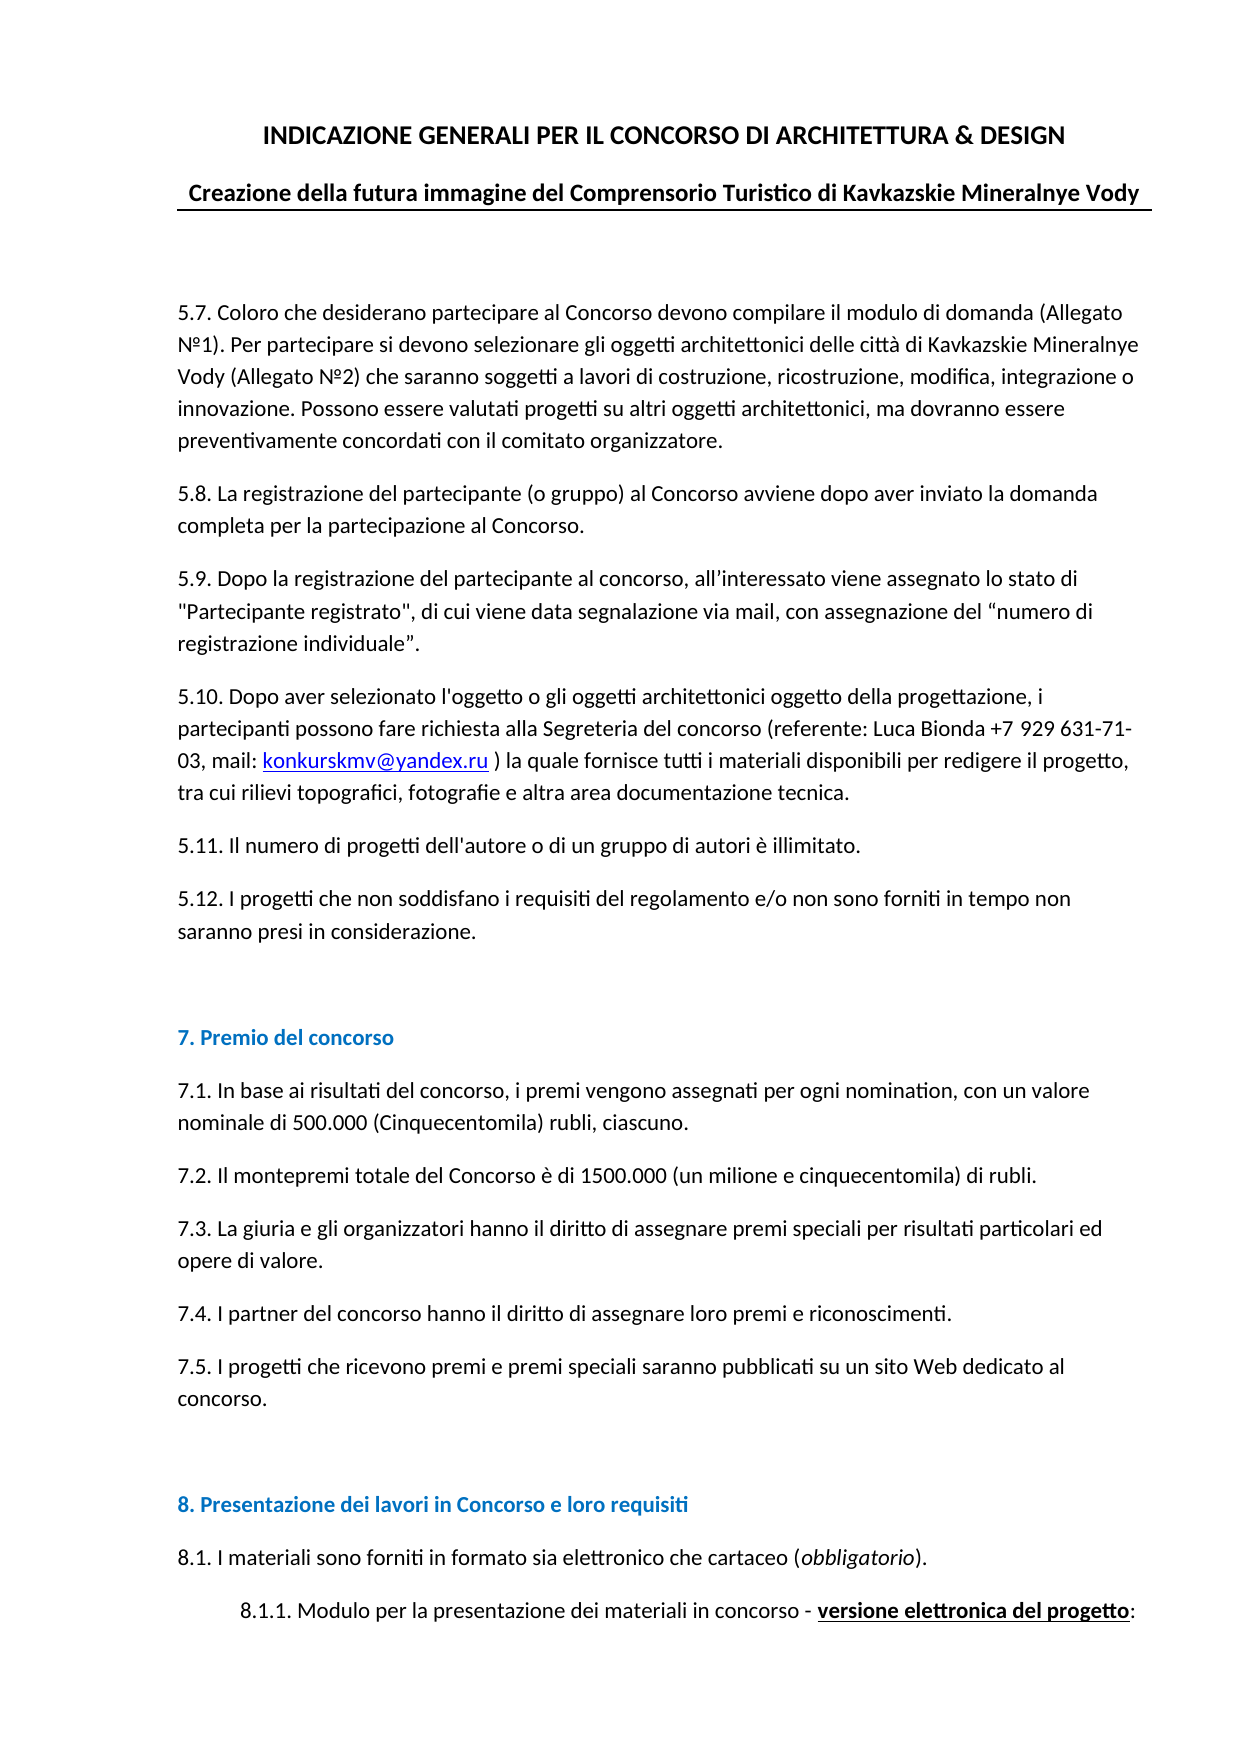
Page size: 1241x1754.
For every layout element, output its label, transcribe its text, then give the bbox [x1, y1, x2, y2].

text 5.12. I progetti che non soddisfano i requisiti del regolamento e/o non sono forniti in tempo non saranno presi in considerazione. [177, 884, 1152, 945]
text 7.2. Il montepremi totale del Concorso è di 1500.000 (un milione e cinquecentomila) di rubli. [177, 1161, 1152, 1189]
text 7.4. I partner del concorso hanno il diritto di assegnare loro premi e riconoscimenti. [177, 1299, 1152, 1327]
text 8.1. I materiali sono forniti in formato sia elettronico che cartaceo (obbligatorio). [177, 1543, 1152, 1572]
text 8.1.1. Modulo per la presentazione dei materiali in concorso - versione elettronica del progetto: [177, 1597, 1152, 1624]
text 5.11. Il numero di progetti dell'autore o di un gruppo di autori è illimitato. [177, 832, 1152, 859]
text 8. Presentazione dei lavori in Concorso e loro requisiti [177, 1491, 1152, 1518]
text 7.5. I progetti che ricevono premi e premi speciali saranno pubblicati su un sito Web dedicato al concorso. [177, 1352, 1152, 1412]
text 5.7. Coloro che desiderano partecipare al Concorso devono compilare il modulo di domanda (Allegato №1). Per partecipare si devono selezionare gli oggetti architettonici delle città di Kavkazskie Mineralnye Vody (Allegato №2) che saranno soggetti a lavori di costruzione, ricostruzione, modifica, integrazione o innovazione. Possono essere valutati progetti su altri oggetti architettonici, ma dovranno essere preventivamente concordati con il comitato organizzatore. [177, 298, 1152, 454]
text 7.3. La giuria e gli organizzatori hanno il diritto di assegnare premi speciali per risultati particolari ed opere di valore. [177, 1214, 1152, 1274]
text 7. Premio del concorso [177, 1023, 1152, 1051]
text INDICAZIONE GENERALI PER IL CONCORSO DI ARCHITETTURA & DESIGN [177, 118, 1152, 151]
text 7.1. In base ai risultati del concorso, i premi vengono assegnati per ogni nomination, con un valore nominale di 500.000 (Cinquecentomila) rubli, ciascuno. [177, 1076, 1152, 1136]
text 5.9. Dopo la registrazione del partecipante al concorso, all’interessato viene assegnato lo stato di "Partecipante registrato", di cui viene data segnalazione via mail, con assegnazione del “numero di registrazione individuale”. [177, 564, 1152, 657]
text Creazione della futura immagine del Comprensorio Turistico di Kavkazskie Mineralnye Vody [177, 177, 1152, 209]
text 5.10. Dopo aver selezionato l'oggetto o gli oggetti architettonici oggetto della progettazione, i partecipanti possono fare richiesta alla Segreteria del concorso (referente: Luca Bionda +7 929 631-71-03, mail: konkurskmv@yandex.ru ) la quale fornisce tutti i materiali disponibili per redigere il progetto, tra cui rilievi topografici, fotografie e altra area documentazione tecnica. [177, 682, 1152, 807]
text 5.8. La registrazione del partecipante (o gruppo) al Concorso avviene dopo aver inviato la domanda completa per la partecipazione al Concorso. [177, 479, 1152, 539]
